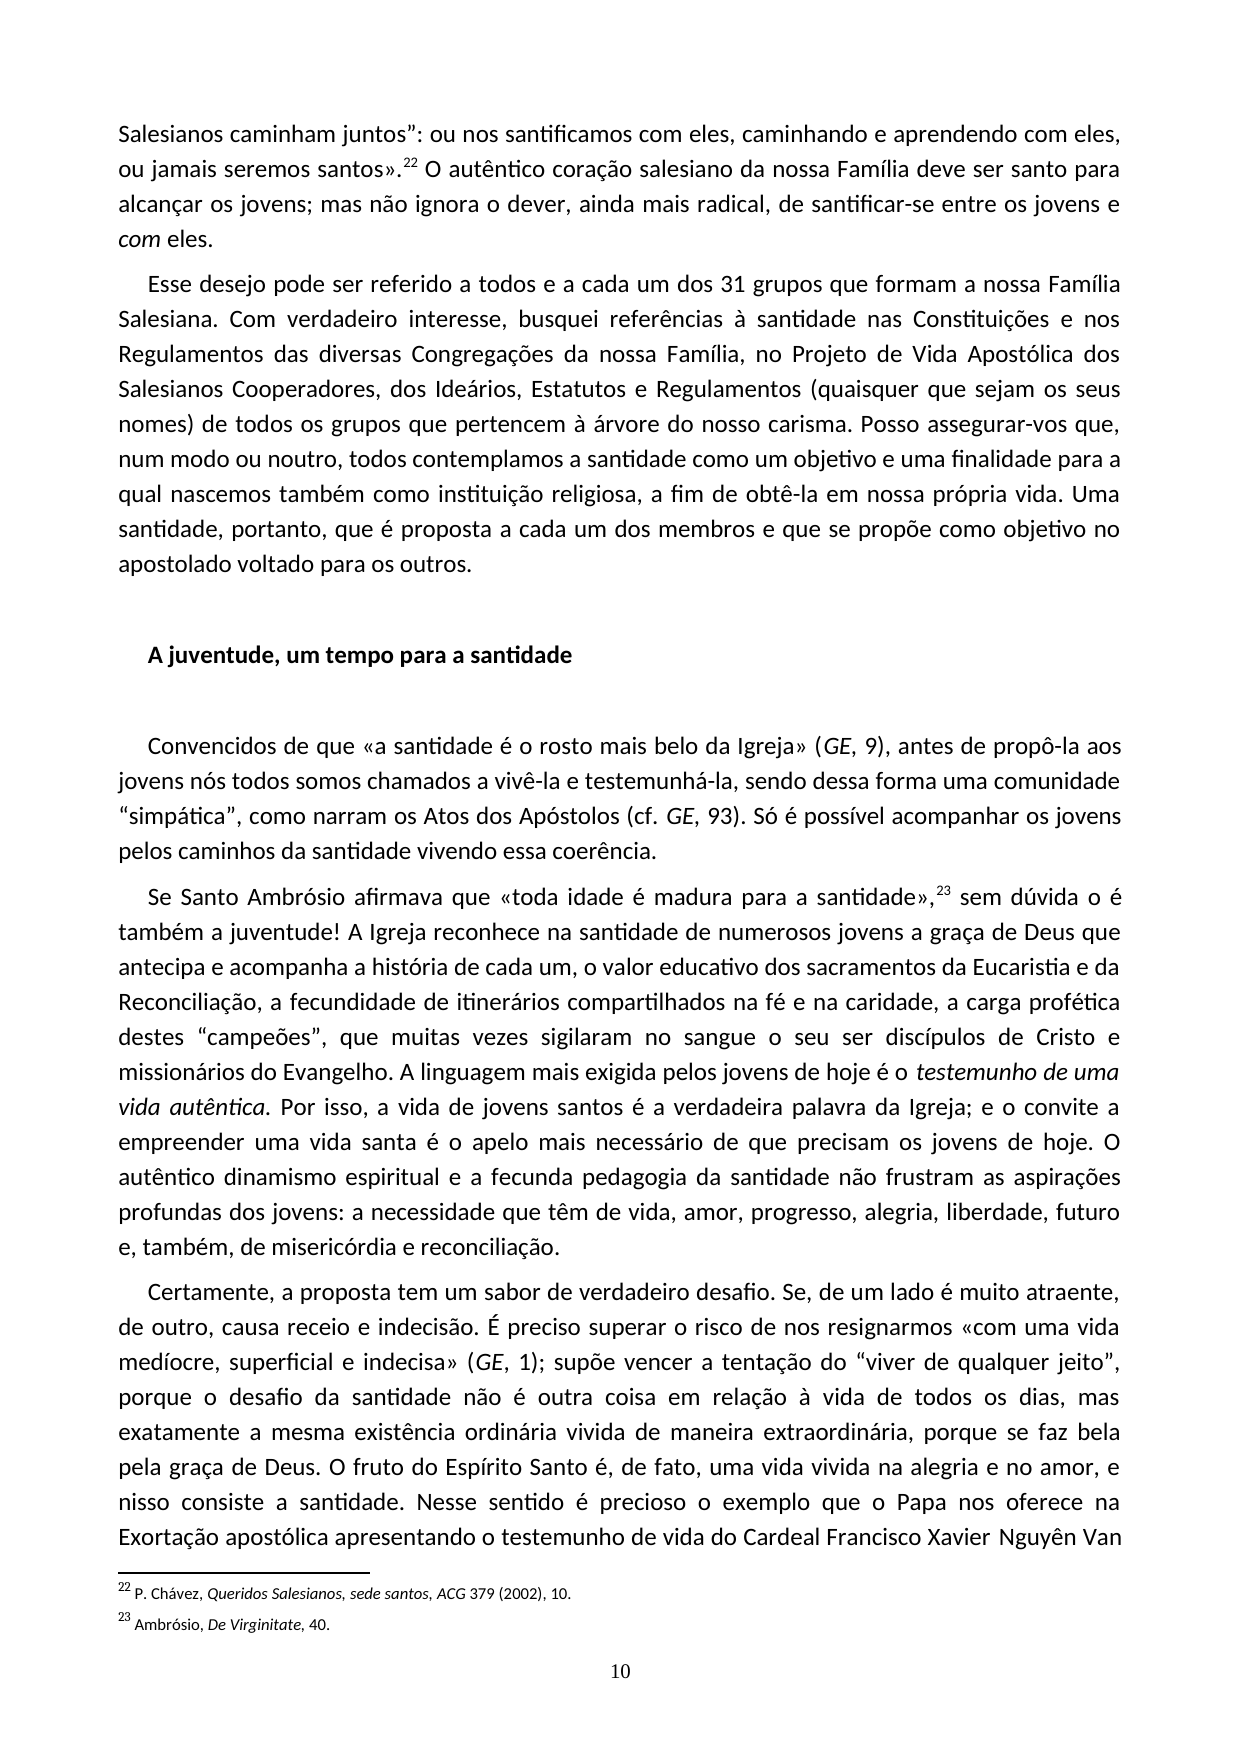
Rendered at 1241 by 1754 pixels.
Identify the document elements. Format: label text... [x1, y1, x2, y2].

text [118, 118, 1122, 254]
text A juventude, um tempo para a santidade [118, 639, 1122, 670]
text Se Santo Ambrósio afirmava que «toda idade é madura para a santidade», sem dúvida o é também a juventude! A Igreja reconhece na santidade de numerosos jovens a graça de Deus que antecipa e acompanha a história de cada um, o valor educativo dos sacramentos da Eucaristia e da Reconciliação, a fecundidade de itinerários compartilhados na fé e na caridade, a carga profética destes “campeões”, que muitas vezes sigilaram no sangue o seu ser discípulos de Cristo e missionários do Evangelho. A linguagem mais exigida pelos jovens de hoje é o testemunho de uma vida autêntica. Por isso, a vida de jovens santos é a verdadeira palavra da Igreja; e o convite a empreender uma vida santa é o apelo mais necessário de que precisam os jovens de hoje. O autêntico dinamismo espiritual e a fecunda pedagogia da santidade não frustram as aspirações profundas dos jovens: a necessidade que têm de vida, amor, progresso, alegria, liberdade, futuro e, também, de misericórdia e reconciliação. [118, 881, 1122, 1261]
text Convencidos de que «a santidade é o rosto mais belo da Igreja» (GE, 9), antes de propô-la aos jovens nós todos somos chamados a vivê-la e testemunhá-la, sendo dessa forma uma comunidade “simpática”, como narram os Atos dos Apóstolos (cf. GE, 93). Só é possível acompanhar os jovens pelos caminhos da santidade vivendo essa coerência. [118, 730, 1122, 866]
text Esse desejo pode ser referido a todos e a cada um dos 31 grupos que formam a nossa Família Salesiana. Com verdadeiro interesse, busquei referências à santidade nas Constituições e nos Regulamentos das diversas Congregações da nossa Família, no Projeto de Vida Apostólica dos Salesianos Cooperadores, dos Ideários, Estatutos e Regulamentos (quaisquer que sejam os seus nomes) de todos os grupos que pertencem à árvore do nosso carisma. Posso assegurar-vos que, num modo ou noutro, todos contemplamos a santidade como um objetivo e uma finalidade para a qual nascemos também como instituição religiosa, a fim de obtê-la em nossa própria vida. Uma santidade, portanto, que é proposta a cada um dos membros e que se propõe como objetivo no apostolado voltado para os outros. [118, 268, 1122, 579]
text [118, 1276, 1122, 1552]
